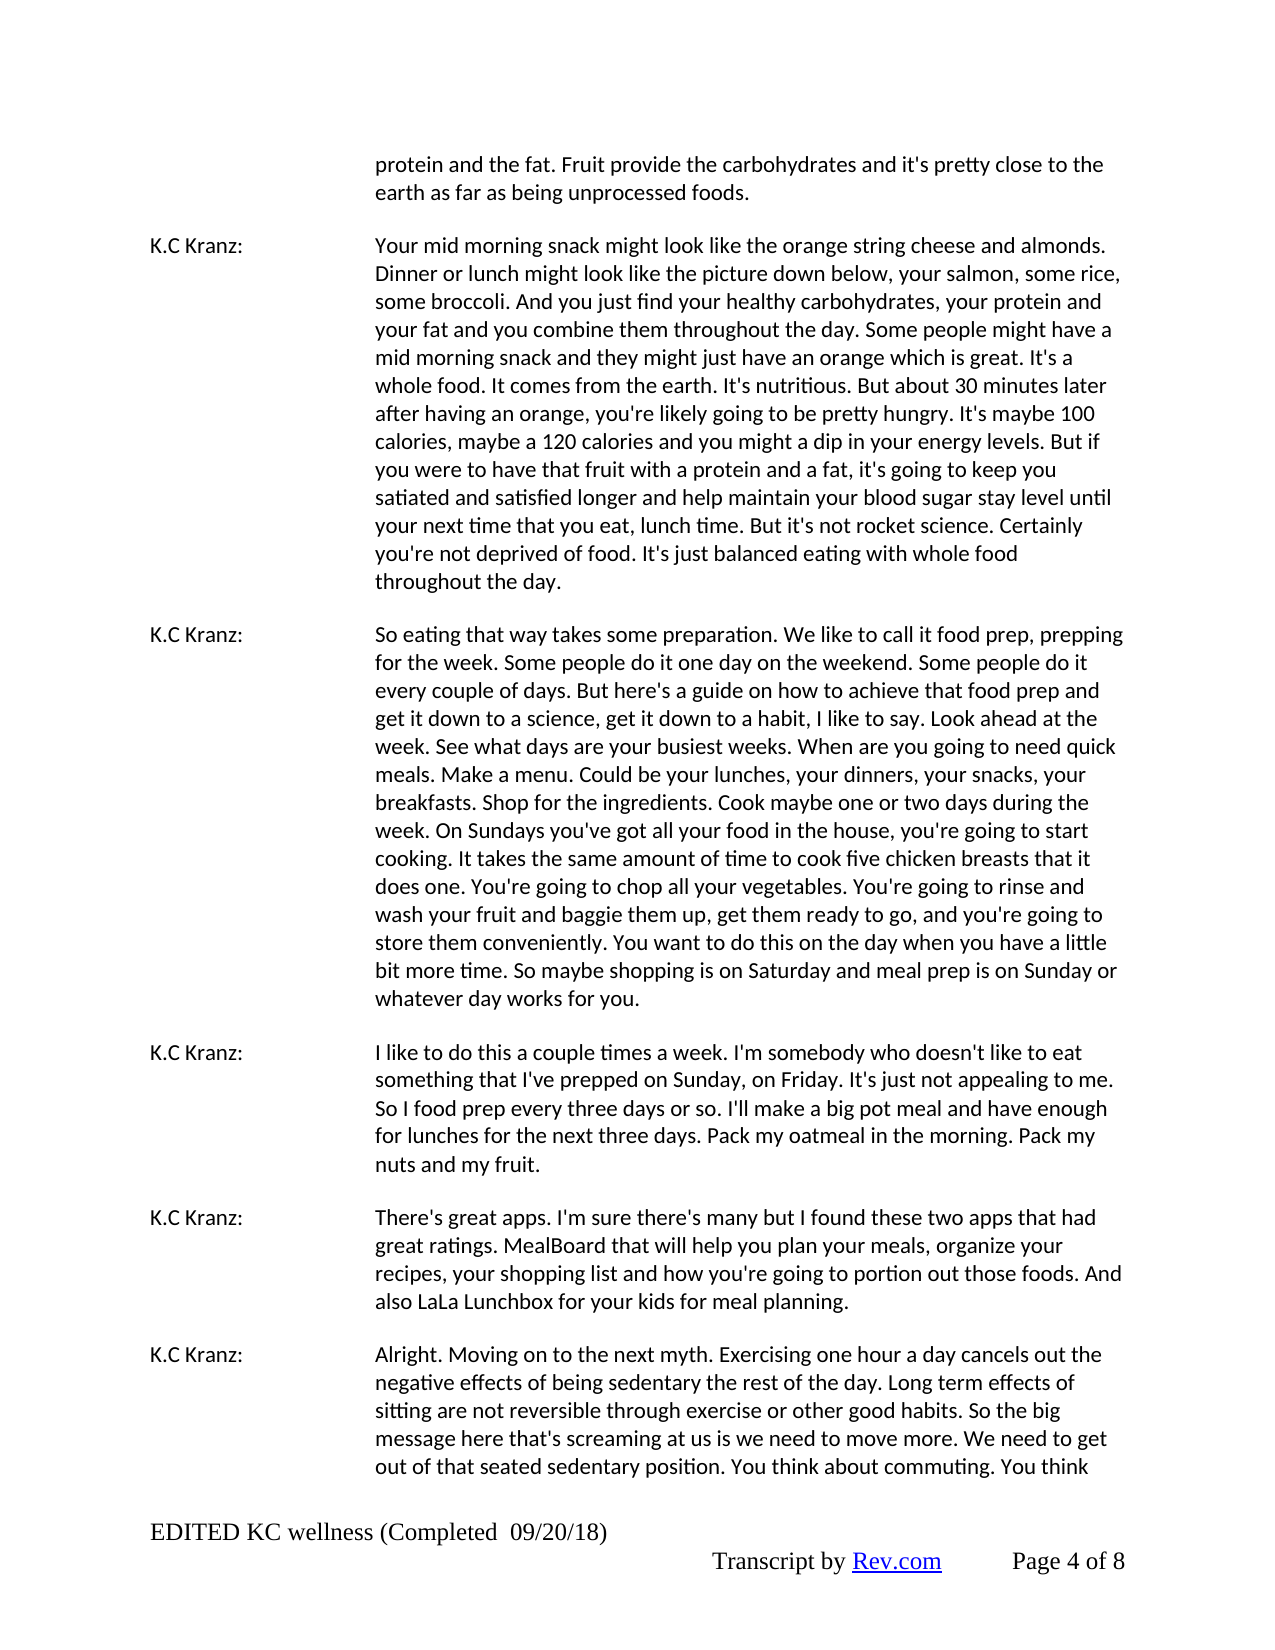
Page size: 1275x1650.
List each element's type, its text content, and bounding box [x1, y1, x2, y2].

text K.C Kranz: So eating that way takes some preparation. We like to call it food prep, prepping for the week. Some people do it one day on the weekend. Some people do it every couple of days. But here's a guide on how to achieve that food prep and get it down to a science, get it down to a habit, I like to say. Look ahead at the week. See what days are your busiest weeks. When are you going to need quick meals. Make a menu. Could be your lunches, your dinners, your snacks, your breakfasts. Shop for the ingredients. Cook maybe one or two days during the week. On Sundays you've got all your food in the house, you're going to start cooking. It takes the same amount of time to cook five chicken breasts that it does one. You're going to chop all your vegetables. You're going to rinse and wash your fruit and baggie them up, get them ready to go, and you're going to store them conveniently. You want to do this on the day when you have a little bit more time. So maybe shopping is on Saturday and meal prep is on Sunday or whatever day works for you. [150, 620, 1125, 1013]
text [150, 1340, 1125, 1480]
text K.C Kranz: Your mid morning snack might look like the orange string cheese and almonds. Dinner or lunch might look like the picture down below, your salmon, some rice, some broccoli. And you just find your healthy carbohydrates, your protein and your fat and you combine them throughout the day. Some people might have a mid morning snack and they might just have an orange which is great. It's a whole food. It comes from the earth. It's nutritious. But about 30 minutes later after having an orange, you're likely going to be pretty hungry. It's maybe 100 calories, maybe a 120 calories and you might a dip in your energy levels. But if you were to have that fruit with a protein and a fat, it's going to keep you satiated and satisfied longer and help maintain your blood sugar stay level until your next time that you eat, lunch time. But it's not rocket science. Certainly you're not deprived of food. It's just balanced eating with whole food throughout the day. [150, 231, 1125, 595]
text K.C Kranz: I like to do this a couple times a week. I'm somebody who doesn't like to eat something that I've prepped on Sunday, on Friday. It's just not appealing to me. So I food prep every three days or so. I'll make a big pot meal and have enough for lunches for the next three days. Pack my oatmeal in the morning. Pack my nuts and my fruit. [150, 1038, 1125, 1178]
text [150, 150, 1125, 206]
text K.C Kranz: There's great apps. I'm sure there's many but I found these two apps that had great ratings. MealBoard that will help you plan your meals, organize your recipes, your shopping list and how you're going to portion out those foods. And also LaLa Lunchbox for your kids for meal planning. [150, 1203, 1125, 1315]
